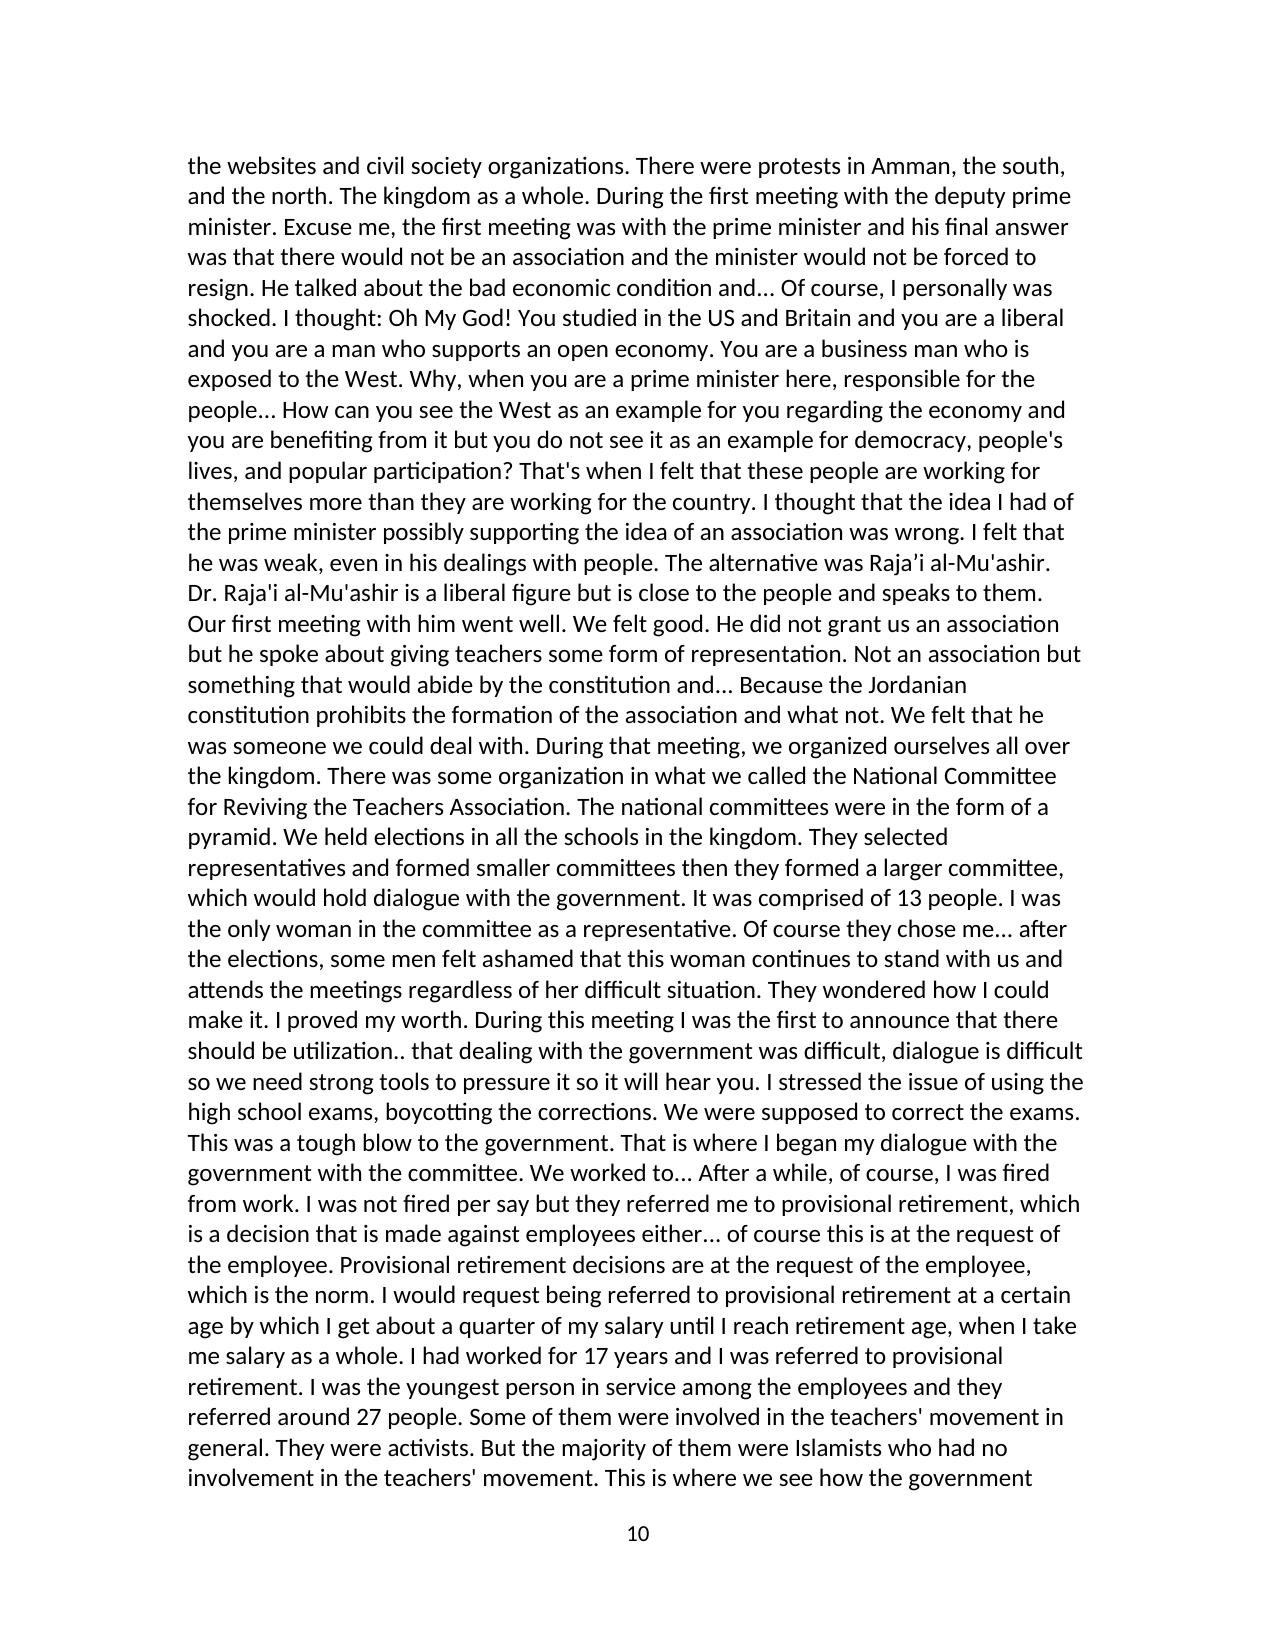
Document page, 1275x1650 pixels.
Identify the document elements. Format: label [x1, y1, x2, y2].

text [187, 150, 1087, 1493]
